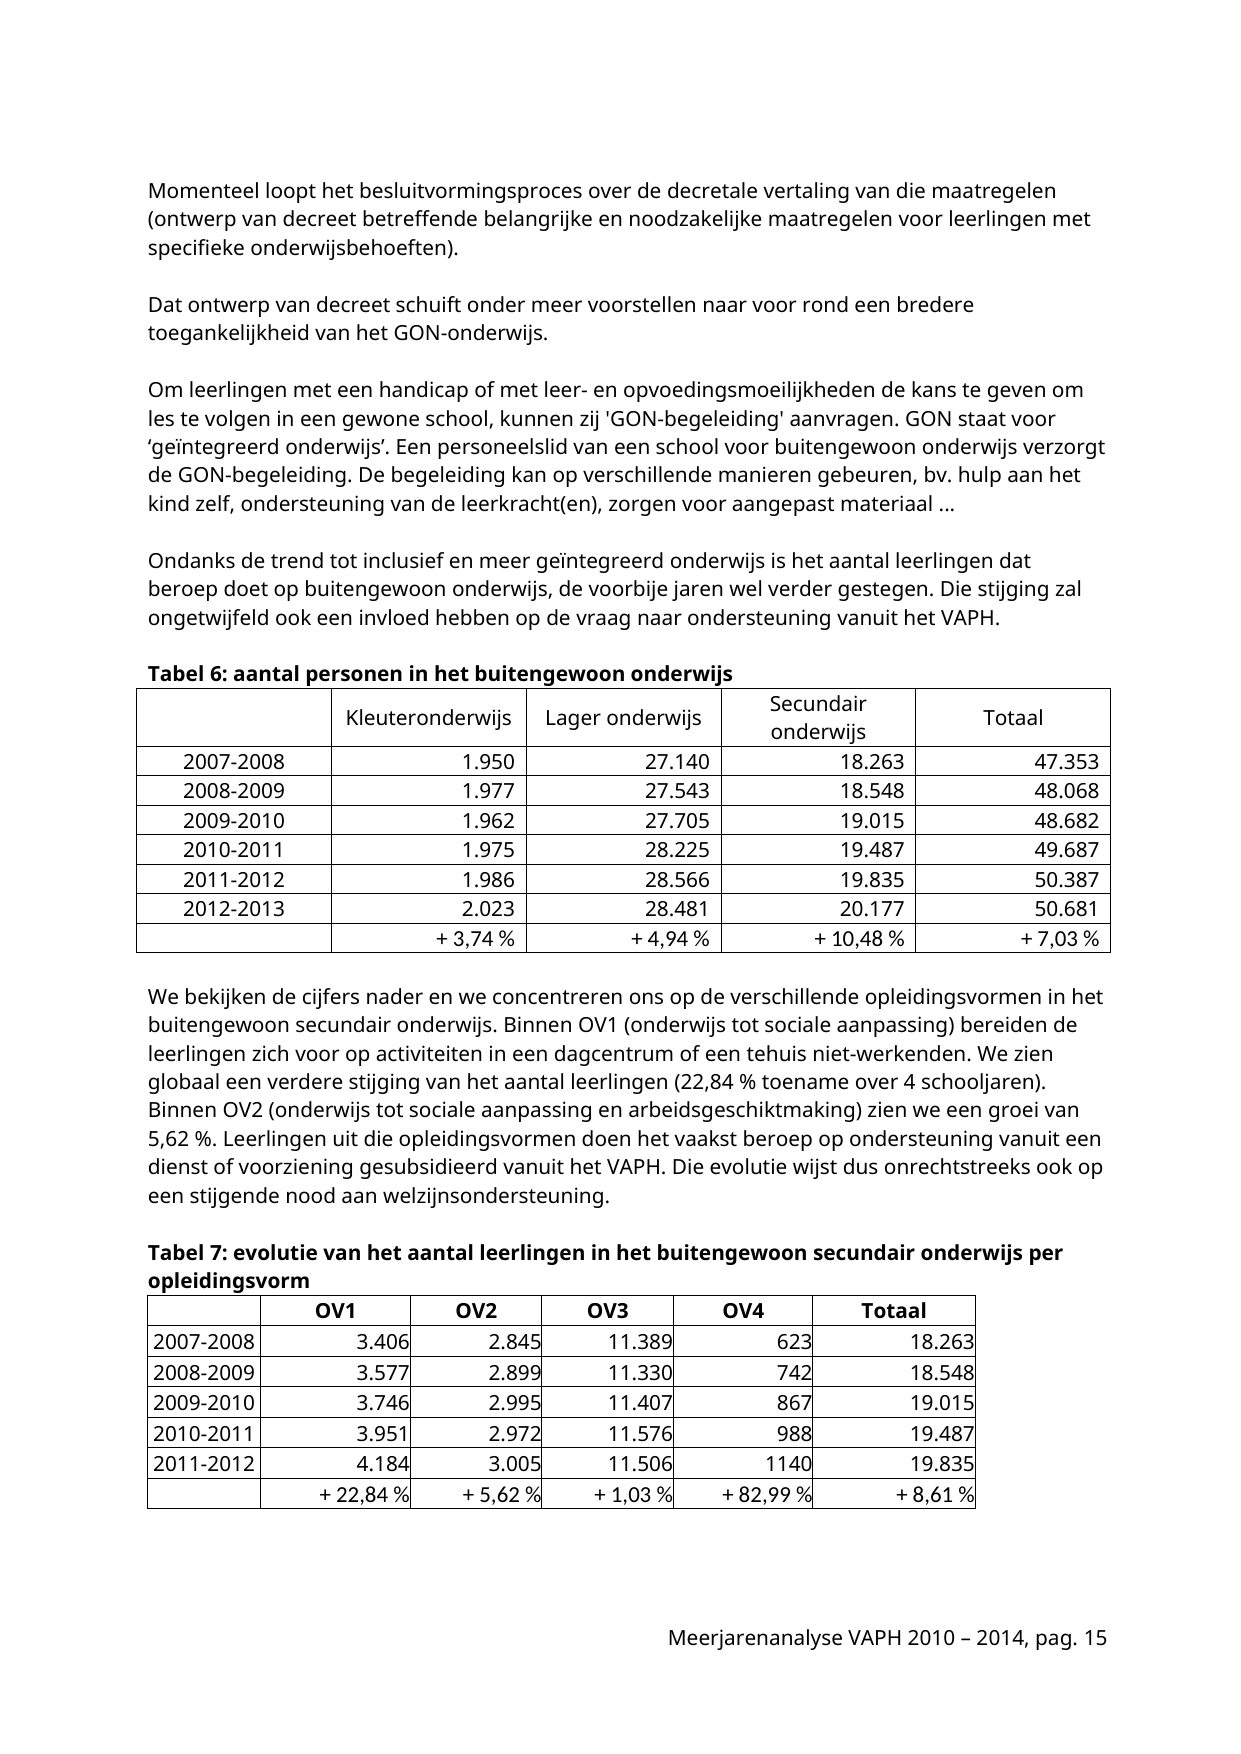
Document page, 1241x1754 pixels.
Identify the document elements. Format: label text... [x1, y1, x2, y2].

table_cell 2011-2012 [148, 1448, 260, 1478]
table_cell 1.975 [332, 835, 526, 864]
table_cell 2009-2010 [148, 1387, 260, 1417]
table_header Secundair onderwijs [722, 689, 915, 746]
table_cell 1.962 [332, 806, 526, 834]
table_cell 2008-2009 [148, 1357, 260, 1386]
table_cell 2.899 [411, 1357, 541, 1386]
table_cell 11.506 [542, 1448, 673, 1478]
table_header OV1 [261, 1296, 410, 1325]
table_cell 11.330 [542, 1357, 673, 1386]
text Tabel 7: evolutie van het aantal leerlingen in het buitengewoon secundair onderwijs per opleidingsvorm [148, 1238, 1107, 1294]
table_cell 19.015 [722, 806, 915, 834]
table_cell 623 [674, 1326, 812, 1356]
table_cell 18.263 [813, 1326, 975, 1356]
table_cell 50.387 [916, 865, 1110, 893]
table_cell 47.353 [916, 747, 1110, 775]
text Om leerlingen met een handicap of met leer- en opvoedingsmoeilijkheden de kans te geven om les te volgen in een gewone school, kunnen zij 'GON-begeleiding' aanvragen. GON staat voor ‘geïntegreerd onderwijs’. Een personeelslid van een school voor buitengewoon onderwijs verzorgt de GON-begeleiding. De begeleiding kan op verschillende manieren gebeuren, bv. hulp aan het kind zelf, ondersteuning van de leerkracht(en), zorgen voor aangepast materiaal ... [148, 375, 1107, 517]
table_cell 27.140 [527, 747, 721, 775]
table_header OV2 [411, 1296, 541, 1325]
table_cell 27.705 [527, 806, 721, 834]
table_cell 1.986 [332, 865, 526, 893]
text Tabel 6: aantal personen in het buitengewoon onderwijs [148, 659, 1107, 688]
text Dat ontwerp van decreet schuift onder meer voorstellen naar voor rond een bredere toegankelijkheid van het GON-onderwijs. [148, 290, 1107, 347]
table_cell 2.995 [411, 1387, 541, 1417]
table_cell 3.005 [411, 1448, 541, 1478]
table_cell 2011-2012 [137, 865, 331, 893]
table_cell + 3,74 % [332, 924, 526, 952]
table_cell 18.548 [813, 1357, 975, 1386]
table_cell 2007-2008 [137, 747, 331, 775]
table_cell 3.406 [261, 1326, 410, 1356]
table_cell 1.950 [332, 747, 526, 775]
table_cell + 7,03 % [916, 924, 1110, 952]
table_cell 988 [674, 1418, 812, 1447]
text Ondanks de trend tot inclusief en meer geïntegreerd onderwijs is het aantal leerlingen dat beroep doet op buitengewoon onderwijs, de voorbije jaren wel verder gestegen. Die stijging zal ongetwijfeld ook een invloed hebben op de vraag naar ondersteuning vanuit het VAPH. [148, 546, 1107, 631]
text We bekijken de cijfers nader en we concentreren ons op de verschillende opleidingsvormen in het buitengewoon secundair onderwijs. Binnen OV1 (onderwijs tot sociale aanpassing) bereiden de leerlingen zich voor op activiteiten in een dagcentrum of een tehuis niet-werkenden. We zien globaal een verdere stijging van het aantal leerlingen (22,84 % toename over 4 schooljaren). Binnen OV2 (onderwijs tot sociale aanpassing en arbeidsgeschiktmaking) zien we een groei van 5,62 %. Leerlingen uit die opleidingsvormen doen het vaakst beroep op ondersteuning vanuit een dienst of voorziening gesubsidieerd vanuit het VAPH. Die evolutie wijst dus onrechtstreeks ook op een stijgende nood aan welzijnsondersteuning. [148, 982, 1107, 1209]
table_cell 1140 [674, 1448, 812, 1478]
table_cell 2.845 [411, 1326, 541, 1356]
table_cell [137, 924, 331, 952]
table_cell 18.548 [722, 776, 915, 805]
table_cell 2012-2013 [137, 894, 331, 923]
table_header Totaal [916, 689, 1110, 746]
table_cell 11.576 [542, 1418, 673, 1447]
table_cell 50.681 [916, 894, 1110, 923]
table_cell 742 [674, 1357, 812, 1386]
table_cell 27.543 [527, 776, 721, 805]
table_cell 11.389 [542, 1326, 673, 1356]
table_header [137, 689, 331, 746]
table_cell 4.184 [261, 1448, 410, 1478]
table_cell 19.015 [813, 1387, 975, 1417]
table_cell 2009-2010 [137, 806, 331, 834]
table_cell 19.835 [722, 865, 915, 893]
text Momenteel loopt het besluitvormingsproces over de decretale vertaling van die maatregelen (ontwerp van decreet betreffende belangrijke en noodzakelijke maatregelen voor leerlingen met specifieke onderwijsbehoeften). [148, 176, 1107, 261]
table_cell 28.225 [527, 835, 721, 864]
table_cell [148, 1479, 260, 1508]
table_cell 2010-2011 [148, 1418, 260, 1447]
table_cell 3.746 [261, 1387, 410, 1417]
table_cell 20.177 [722, 894, 915, 923]
table_header OV4 [674, 1296, 812, 1325]
table_cell 2007-2008 [148, 1326, 260, 1356]
table_cell 49.687 [916, 835, 1110, 864]
table_cell + 5,62 % [411, 1479, 541, 1508]
table_cell 3.951 [261, 1418, 410, 1447]
table_cell 19.487 [813, 1418, 975, 1447]
table_cell + 22,84 % [261, 1479, 410, 1508]
table_cell + 10,48 % [722, 924, 915, 952]
table_cell 19.835 [813, 1448, 975, 1478]
table_cell 2010-2011 [137, 835, 331, 864]
table_cell 1.977 [332, 776, 526, 805]
table_cell 3.577 [261, 1357, 410, 1386]
table_cell 48.682 [916, 806, 1110, 834]
table_header Totaal [813, 1296, 975, 1325]
table_cell 2008-2009 [137, 776, 331, 805]
table_header Lager onderwijs [527, 689, 721, 746]
table_cell 11.407 [542, 1387, 673, 1417]
table_header [148, 1296, 260, 1325]
table_cell 28.481 [527, 894, 721, 923]
table_cell 19.487 [722, 835, 915, 864]
table_cell 28.566 [527, 865, 721, 893]
table_cell + 8,61 % [813, 1479, 975, 1508]
table_cell 2.972 [411, 1418, 541, 1447]
table_cell 18.263 [722, 747, 915, 775]
table_cell 48.068 [916, 776, 1110, 805]
table_cell + 1,03 % [542, 1479, 673, 1508]
table_cell 867 [674, 1387, 812, 1417]
table_cell 2.023 [332, 894, 526, 923]
table_cell + 4,94 % [527, 924, 721, 952]
table_cell + 82,99 % [674, 1479, 812, 1508]
table_header Kleuteronderwijs [332, 689, 526, 746]
table_header OV3 [542, 1296, 673, 1325]
